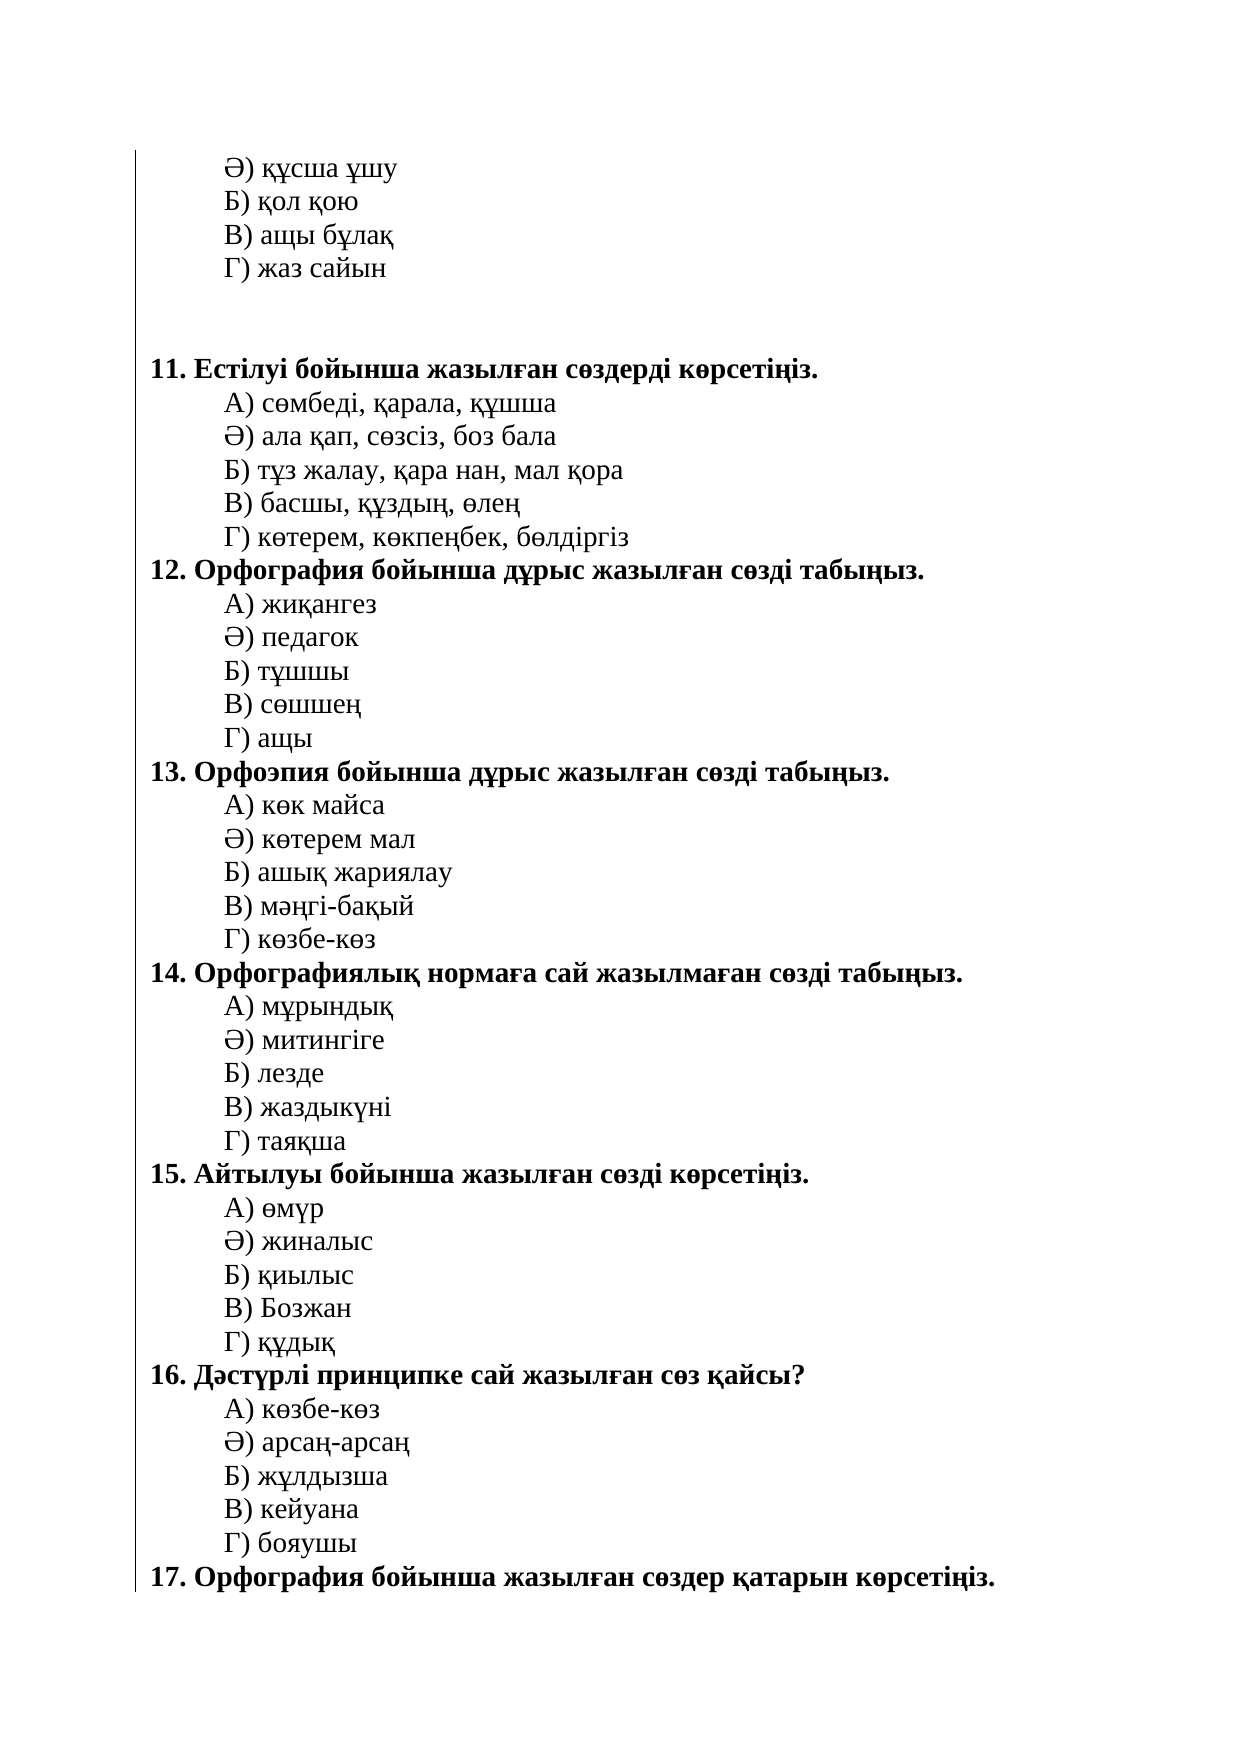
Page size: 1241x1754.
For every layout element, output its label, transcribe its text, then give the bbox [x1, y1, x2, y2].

text В) жаздыкүні [150, 1089, 1090, 1123]
text Г) жаз сайын [150, 251, 1090, 284]
text 17. Орфография бойынша жазылған сөздер қатарын көрсетіңіз. [150, 1559, 1090, 1592]
text Г) ащы [150, 720, 1090, 754]
text А) көзбе-көз [150, 1391, 1090, 1424]
text Б) қол қою [150, 183, 1090, 217]
text А) көк майса [150, 787, 1090, 821]
text Б) ашық жариялау [150, 854, 1090, 888]
text А) сөмбеді, қарала, құшша [150, 385, 1090, 418]
text 15. Айтылуы бойынша жазылған сөзді көрсетіңіз. [150, 1156, 1090, 1190]
text Г) бояушы [150, 1525, 1090, 1559]
text Ә) жиналыс [150, 1223, 1090, 1257]
text Г) таяқша [150, 1123, 1090, 1156]
text В) Бозжан [150, 1290, 1090, 1324]
text Ә) педагок [150, 619, 1090, 653]
text В) мәңгі-бақый [150, 888, 1090, 921]
text В) кейуана [150, 1492, 1090, 1525]
text Г) көзбе-көз [150, 921, 1090, 955]
text 16. Дәстүрлі принципке сай жазылған сөз қайсы? [150, 1357, 1090, 1391]
text В) басшы, құздың, өлең [150, 485, 1090, 519]
text Г) құдық [150, 1324, 1090, 1357]
text А) мұрындық [150, 988, 1090, 1022]
text 11. Естілуі бойынша жазылған сөздерді көрсетіңіз. [150, 351, 1090, 385]
text Ә) ала қап, сөзсіз, боз бала [150, 418, 1090, 452]
text Ә) көтерем мал [150, 821, 1090, 854]
text Ә) митингіге [150, 1022, 1090, 1056]
text 14. Орфографиялық нормаға сай жазылмаған сөзді табыңыз. [150, 955, 1090, 988]
text В) ащы бұлақ [150, 217, 1090, 251]
text 12. Орфография бойынша дұрыс жазылған сөзді табыңыз. [150, 552, 1090, 586]
text Б) тұз жалау, қара нан, мал қора [150, 452, 1090, 485]
text В) сөшшең [150, 687, 1090, 720]
text Б) жұлдызша [150, 1458, 1090, 1492]
text Б) тұшшы [150, 653, 1090, 687]
text Б) қиылыс [150, 1257, 1090, 1290]
text Б) лезде [150, 1056, 1090, 1089]
text Г) көтерем, көкпеңбек, бөлдіргіз [150, 519, 1090, 552]
text А) өмүр [150, 1190, 1090, 1223]
text 13. Орфоэпия бойынша дұрыс жазылған сөзді табыңыз. [150, 754, 1090, 787]
text Ә) құсша ұшу [150, 150, 1090, 183]
text А) жиқангез [150, 586, 1090, 619]
text Ә) арсаң-арсаң [150, 1424, 1090, 1458]
